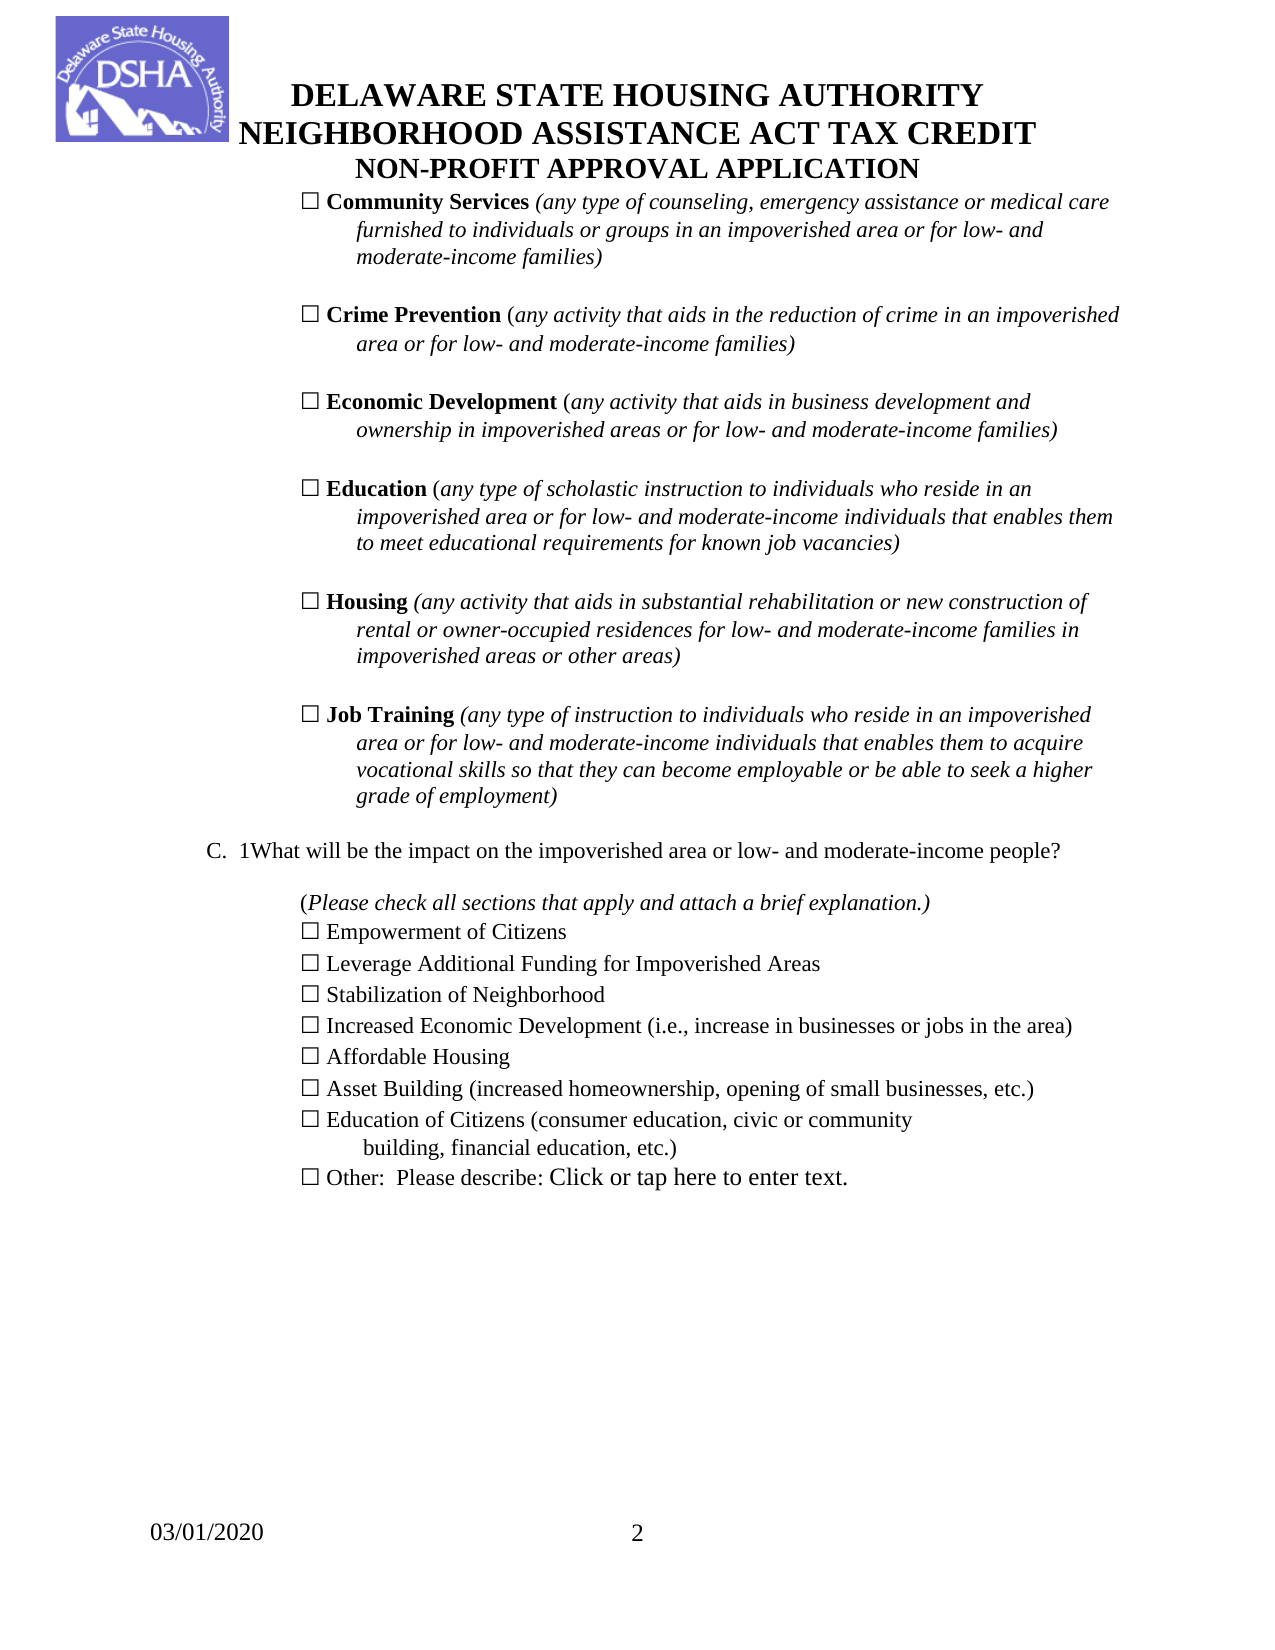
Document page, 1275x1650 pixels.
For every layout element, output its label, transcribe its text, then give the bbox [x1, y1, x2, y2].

text Education (any type of scholastic instruction to individuals who reside in an impoverished area or for low- and moderate-income individuals that enables them to meet educational requirements for known job vacancies) [300, 472, 1125, 556]
picture [55, 16, 229, 142]
text Empowerment of Citizens [225, 915, 1125, 947]
text building, financial education, etc.) [225, 1134, 1125, 1160]
text Other: Please describe: [225, 1160, 1125, 1192]
text Economic Development (any activity that aids in business development and ownership in impoverished areas or for low- and moderate-income families) [300, 385, 1125, 443]
text Community Services (any type of counseling, emergency assistance or medical care furnished to individuals or groups in an impoverished area or for low- and moderate-income families) [300, 185, 1125, 269]
text Asset Building (increased homeownership, opening of small businesses, etc.) [225, 1072, 1125, 1103]
text Education of Citizens (consumer education, civic or community [225, 1103, 1125, 1134]
text Affordable Housing [225, 1040, 1125, 1072]
text Increased Economic Development (i.e., increase in businesses or jobs in the area) [225, 1009, 1125, 1040]
text Housing (any activity that aids in substantial rehabilitation or new construction of rental or owner-occupied residences for low- and moderate-income families in impoverished areas or other areas) [300, 585, 1125, 669]
text Stabilization of Neighborhood [225, 978, 1125, 1009]
text C. What will be the impact on the impoverished area or low- and moderate-income people? [206, 838, 1085, 864]
text (Please check all sections that apply and attach a brief explanation.) [225, 889, 1125, 915]
text Leverage Additional Funding for Impoverished Areas [225, 947, 1125, 978]
text Job Training (any type of instruction to individuals who reside in an impoverished area or for low- and moderate-income individuals that enables them to acquire vocational skills so that they can become employable or be able to seek a higher grade of employment) [300, 698, 1125, 808]
text Crime Prevention (any activity that aids in the reduction of crime in an impoverished area or for low- and moderate-income families) [300, 298, 1125, 356]
